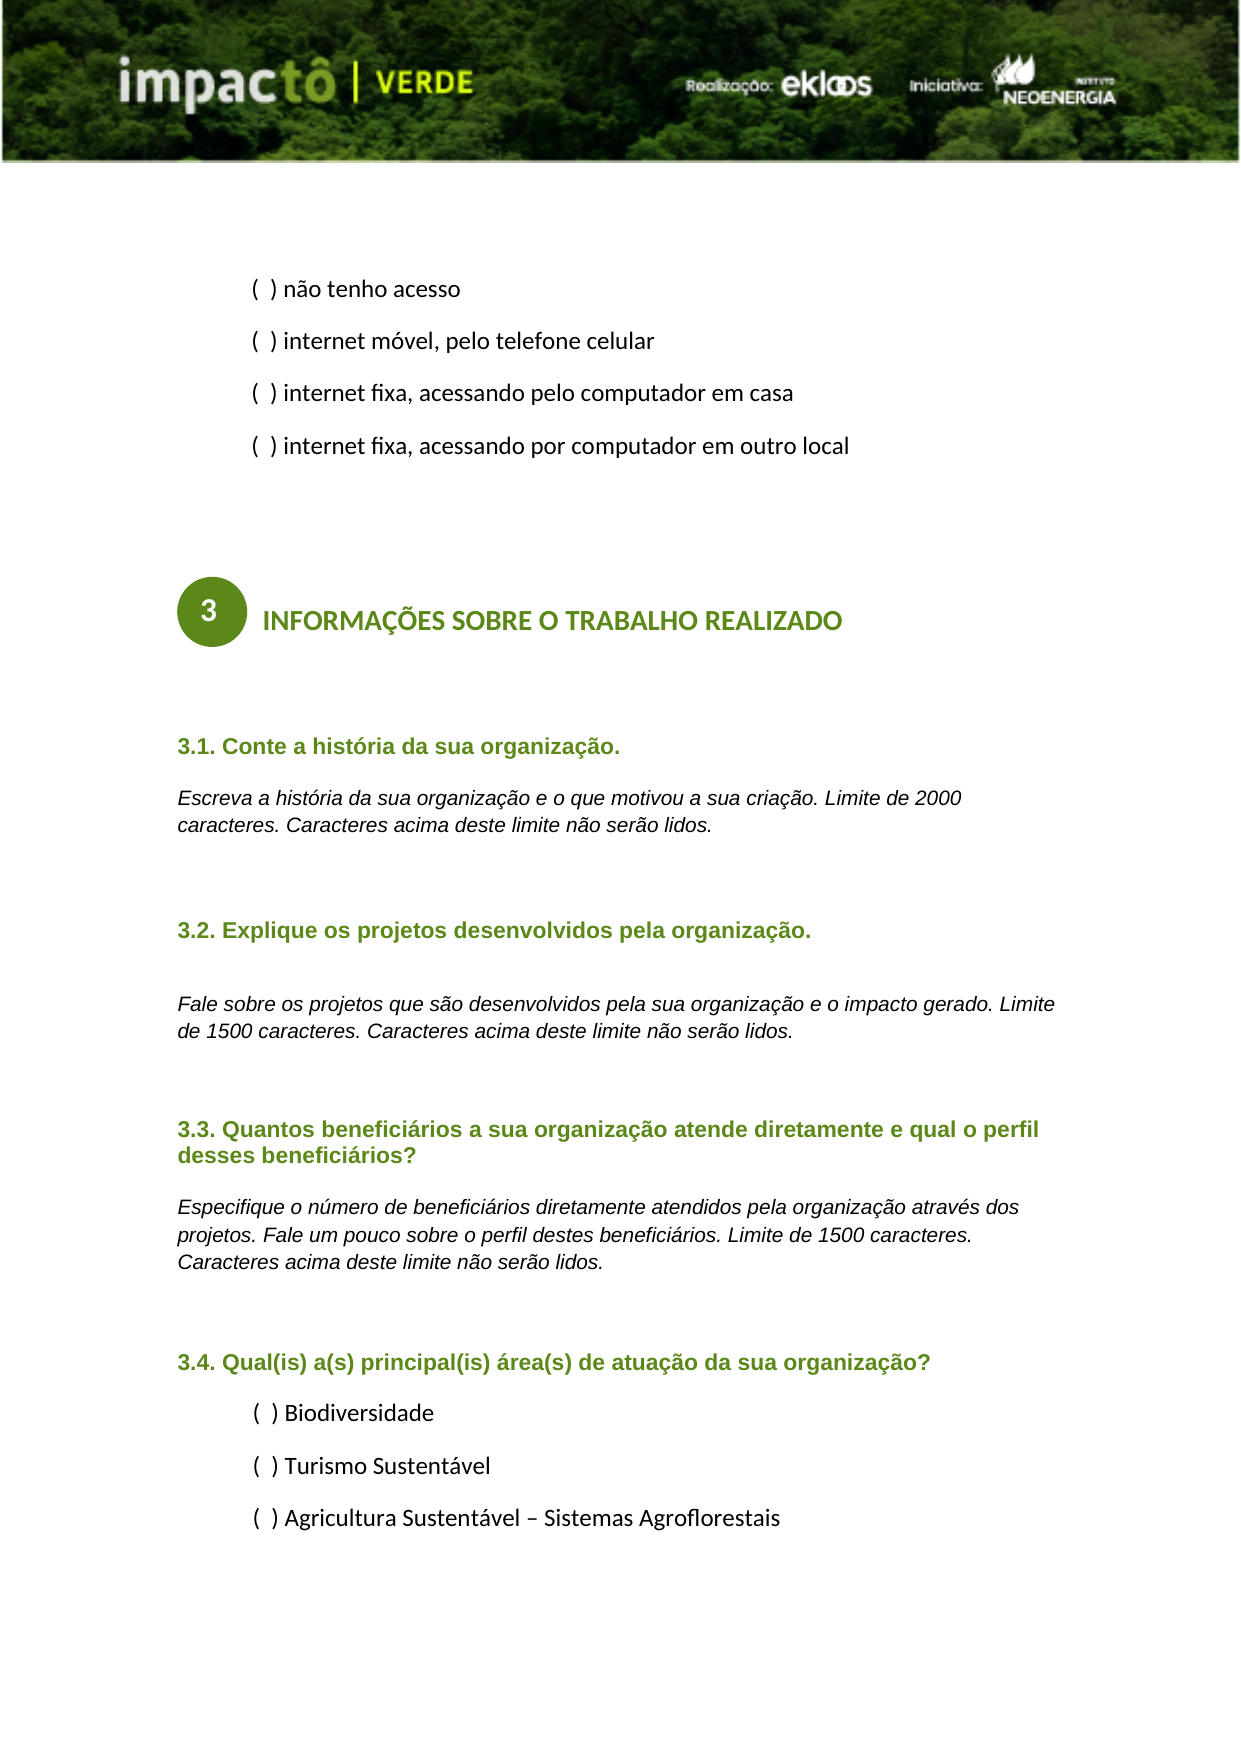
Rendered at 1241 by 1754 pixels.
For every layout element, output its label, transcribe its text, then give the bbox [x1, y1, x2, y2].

text ( ) Biodiversidade [252, 1391, 1063, 1428]
text 3.2. Explique os projetos desenvolvidos pela organização. [177, 917, 1063, 943]
picture [1, 0, 1241, 163]
text ( ) Turismo Sustentável [252, 1443, 1063, 1481]
text 3.1. Conte a história da sua organização. [177, 733, 1063, 759]
text Fale sobre os projetos que são desenvolvidos pela sua organização e o impacto gerado. Limite de 1500 caracteres. Caracteres acima deste limite não serão lidos. [177, 992, 1063, 1043]
text ( ) Agricultura Sustentável – Sistemas Agroflorestais [252, 1495, 1063, 1533]
text Especifique o número de beneficiários diretamente atendidos pela organização através dos projetos. Fale um pouco sobre o perfil destes beneficiários. Limite de 1500 caracteres. Caracteres acima deste limite não serão lidos. [177, 1195, 1063, 1274]
text ( ) não tenho acesso [177, 266, 1063, 303]
text 3.4. Qual(is) a(s) principal(is) área(s) de atuação da sua organização? [177, 1349, 1063, 1376]
text 3.3. Quantos beneficiários a sua organização atende diretamente e qual o perfil desses beneficiários? [177, 1116, 1063, 1169]
text ( ) internet móvel, pelo telefone celular [251, 318, 1063, 356]
text ( ) internet fixa, acessando pelo computador em casa [177, 371, 1063, 408]
text ( ) internet fixa, acessando por computador em outro local [177, 423, 1063, 461]
text Escreva a história da sua organização e o que motivou a sua criação. Limite de 2000 caracteres. Caracteres acima deste limite não serão lidos. [177, 785, 1063, 837]
